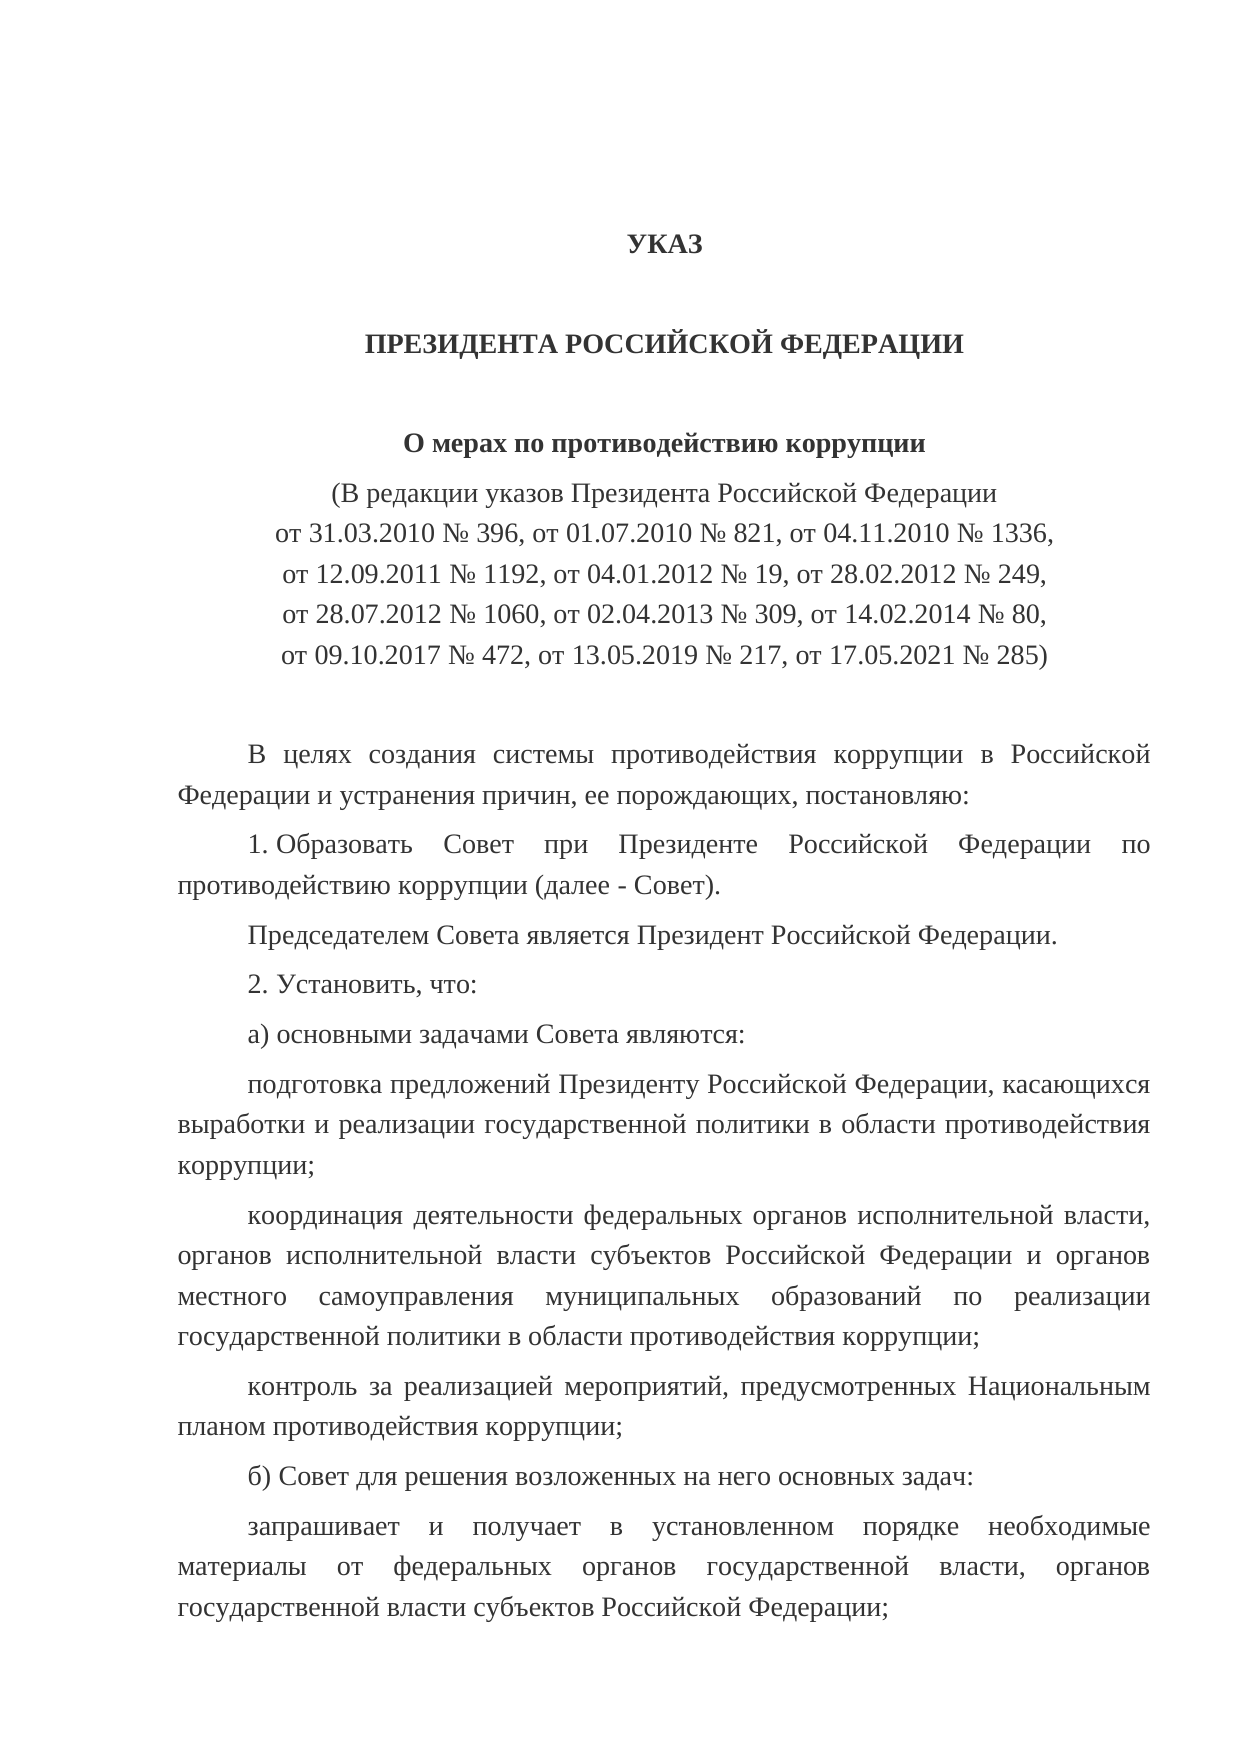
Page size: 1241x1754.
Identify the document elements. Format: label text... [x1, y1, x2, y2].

text подготовка предложений Президенту Российской Федерации, касающихся выработки и реализации государственной политики в области противодействия коррупции; [177, 1067, 1152, 1180]
text ПРЕЗИДЕНТА РОССИЙСКОЙ ФЕДЕРАЦИИ [247, 327, 1081, 359]
text 2. Установить, что: [177, 967, 1152, 1000]
text (В редакции указов Президента Российской Федерации от 31.03.2010 № 396, от 01.07.2010 № 821, от 04.11.2010 № 1336, от 12.09.2011 № 1192, от 04.01.2012 № 19, от 28.02.2012 № 249, от 28.07.2012 № 1060, от 02.04.2013 № 309, от 14.02.2014 № 80, от 09.10.2017 № 472, от 13.05.2019 № 217, от 17.05.2021 № 285) [247, 476, 1081, 670]
text б) Совет для решения возложенных на него основных задач: [177, 1459, 1152, 1491]
text 1. Образовать Совет при Президенте Российской Федерации по противодействию коррупции (далее - Совет). [177, 827, 1152, 900]
text Председателем Совета является Президент Российской Федерации. [177, 918, 1152, 950]
text запрашивает и получает в установленном порядке необходимые материалы от федеральных органов государственной власти, органов государственной власти субъектов Российской Федерации; [177, 1509, 1152, 1622]
text контроль за реализацией мероприятий, предусмотренных Национальным планом противодействия коррупции; [177, 1369, 1152, 1442]
text В целях создания системы противодействия коррупции в Российской Федерации и устранения причин, ее порождающих, постановляю: [177, 737, 1152, 810]
text а) основными задачами Совета являются: [177, 1017, 1152, 1050]
text координация деятельности федеральных органов исполнительной власти, органов исполнительной власти субъектов Российской Федерации и органов местного самоуправления муниципальных образований по реализации государственной политики в области противодействия коррупции; [177, 1198, 1152, 1351]
text УКАЗ [247, 227, 1081, 259]
text О мерах по противодействию коррупции [247, 426, 1081, 459]
